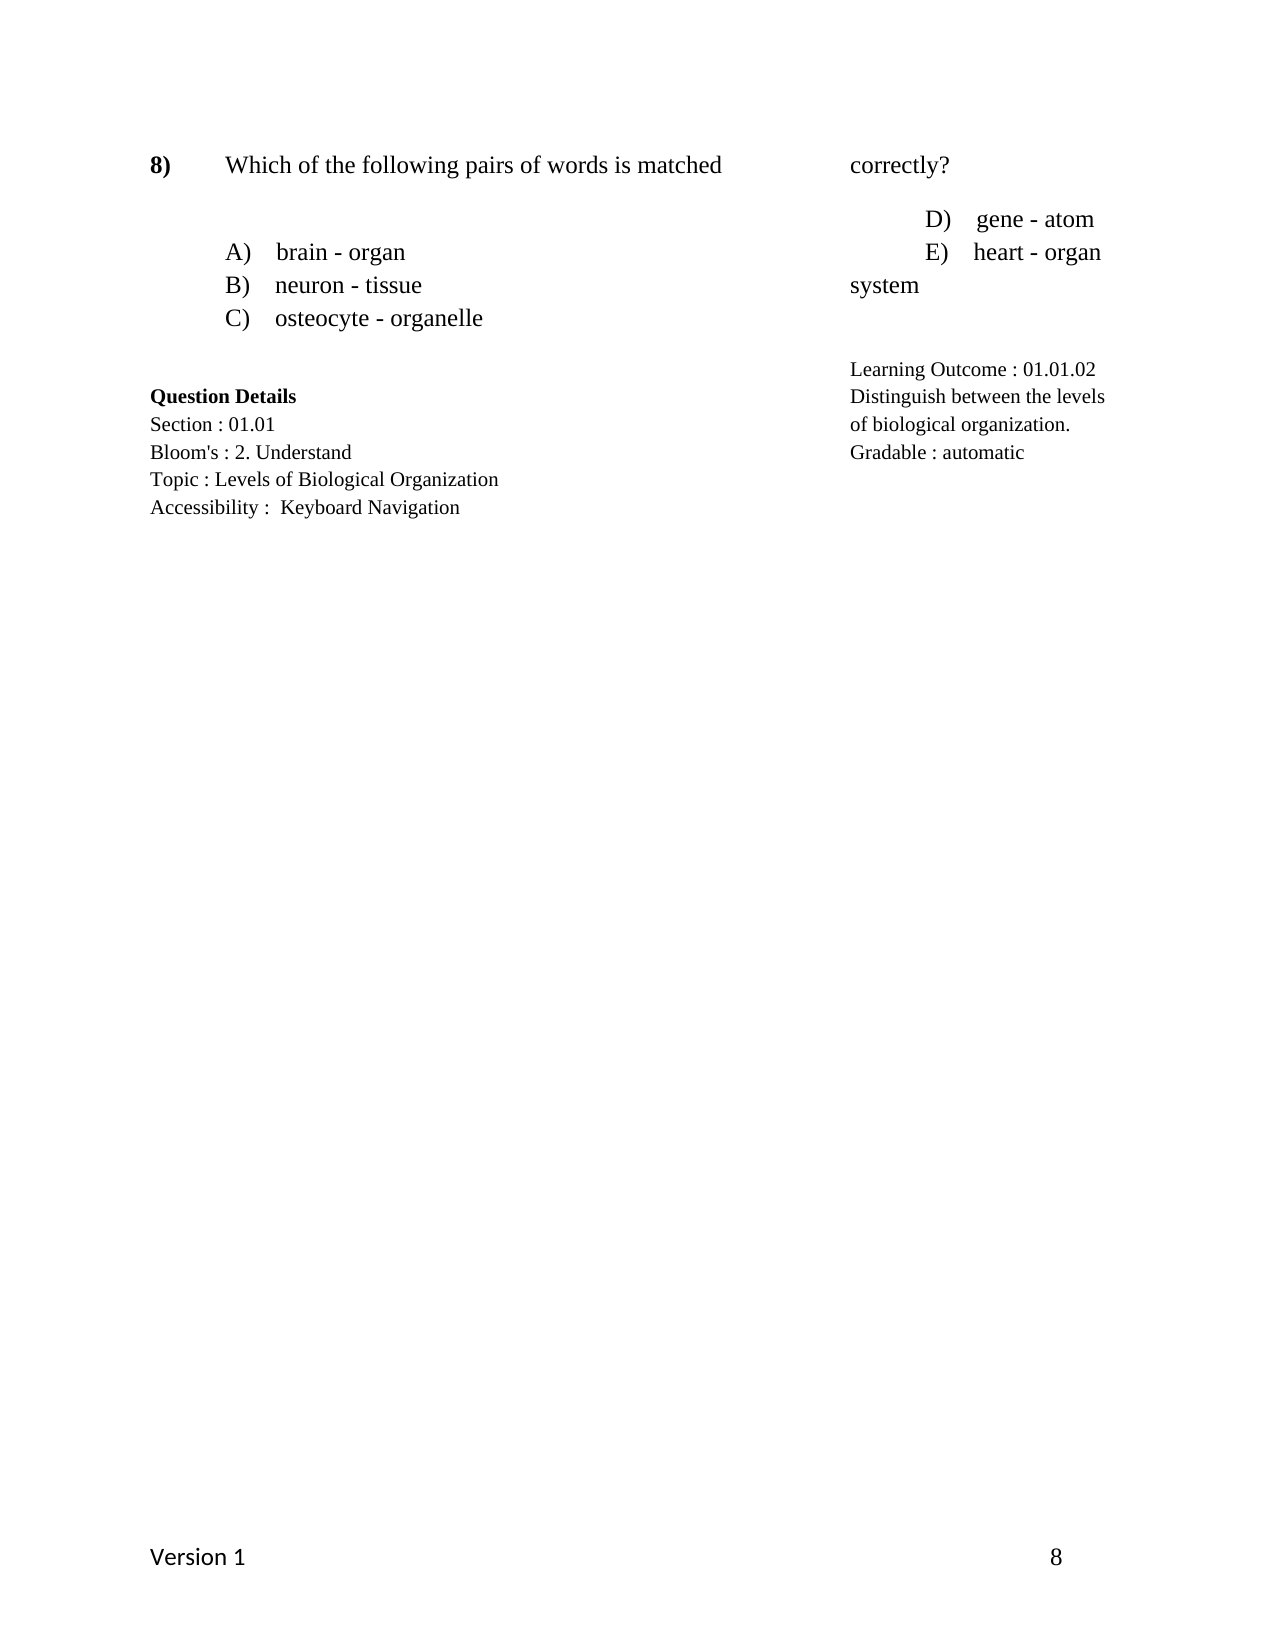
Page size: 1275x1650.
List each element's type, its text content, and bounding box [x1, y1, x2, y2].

text Question Details Section : 01.01 Bloom's : 2. Understand Topic : Levels of Biological Organization Accessibility : Keyboard Navigation Learning Outcome : 01.01.02 Distinguish between the levels of biological organization. Gradable : automatic [850, 357, 1125, 464]
text 8) Which of the following pairs of words is matched correctly? [850, 150, 1125, 179]
text A) brain - organ B) neuron - tissue C) osteocyte - organelle D) gene - atom E) heart - organ system [150, 204, 775, 332]
text A) brain - organ B) neuron - tissue C) osteocyte - organelle D) gene - atom E) heart - organ system [850, 204, 1125, 332]
text Question Details Section : 01.01 Bloom's : 2. Understand Topic : Levels of Biological Organization Accessibility : Keyboard Navigation Learning Outcome : 01.01.02 Distinguish between the levels of biological organization. Gradable : automatic [150, 357, 775, 519]
text 8) Which of the following pairs of words is matched correctly? [150, 150, 775, 179]
